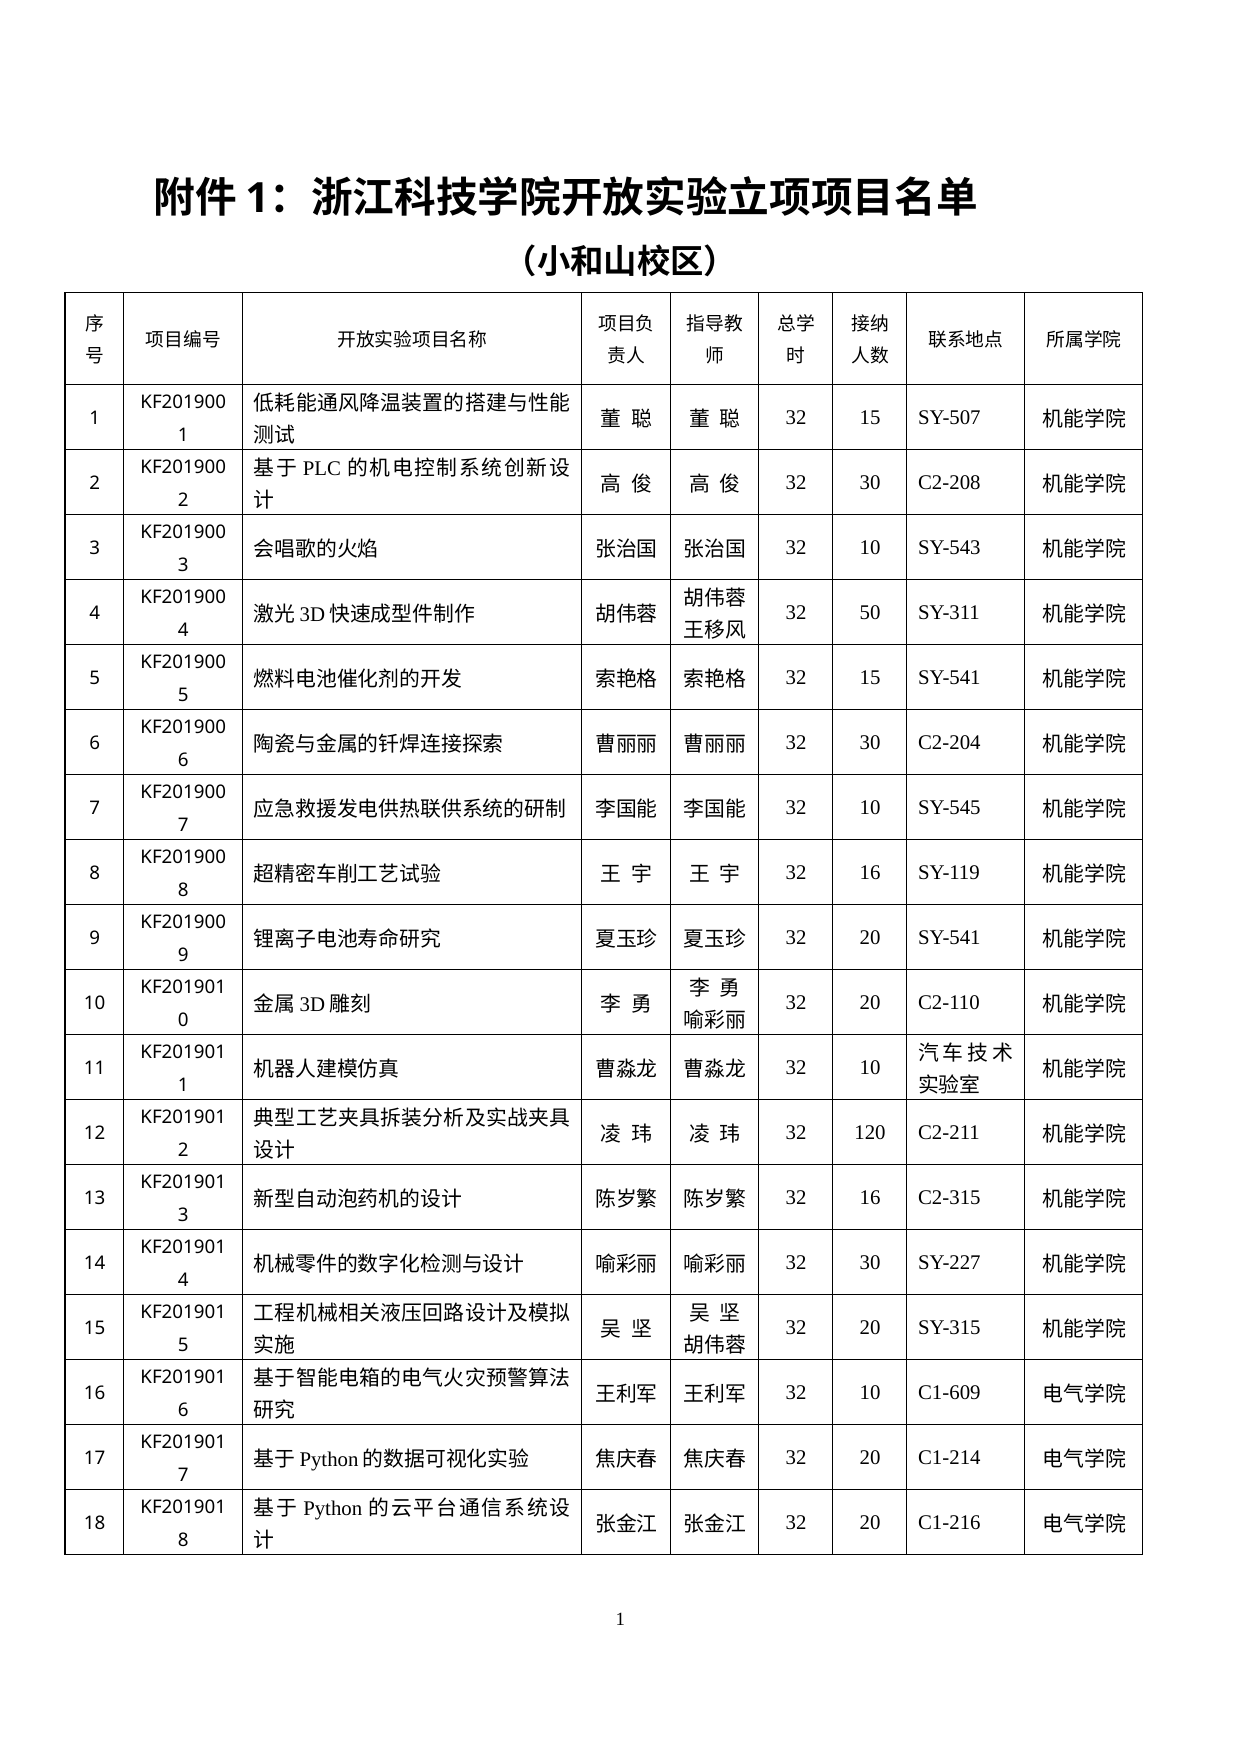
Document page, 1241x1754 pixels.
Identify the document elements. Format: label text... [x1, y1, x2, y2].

table_cell C2-204 [907, 710, 1024, 774]
table_cell C1-216 [907, 1490, 1024, 1554]
table_cell 20 [833, 1295, 906, 1359]
table_cell 张金江 [671, 1490, 758, 1554]
table_cell 基于Python的云平台通信系统设计 [243, 1490, 581, 1554]
table_cell 9 [66, 905, 123, 969]
table_cell 30 [833, 1230, 906, 1294]
table_cell 32 [759, 450, 832, 514]
table_cell 基于PLC的机电控制系统创新设计 [243, 450, 581, 514]
table_cell 机械零件的数字化检测与设计 [243, 1230, 581, 1294]
table_cell KF2019010 [124, 970, 242, 1034]
table_cell 陶瓷与金属的钎焊连接探索 [243, 710, 581, 774]
table_cell 低耗能通风降温装置的搭建与性能测试 [243, 385, 581, 449]
table_cell 王利军 [671, 1360, 758, 1424]
table_cell 20 [833, 905, 906, 969]
table_cell 曹淼龙 [671, 1035, 758, 1099]
text （小和山校区） [153, 227, 1087, 292]
table_cell 20 [833, 970, 906, 1034]
table_cell 典型工艺夹具拆装分析及实战夹具设计 [243, 1100, 581, 1164]
table_cell 32 [759, 840, 832, 904]
table_cell KF2019017 [124, 1425, 242, 1489]
table_cell 王 宇 [671, 840, 758, 904]
table_cell 基于智能电箱的电气火灾预警算法研究 [243, 1360, 581, 1424]
table_cell 王 宇 [582, 840, 670, 904]
table_cell 机能学院 [1025, 385, 1142, 449]
table_cell 夏玉珍 [671, 905, 758, 969]
table_cell 32 [759, 1165, 832, 1229]
table_cell KF2019002 [124, 450, 242, 514]
table_cell C2-211 [907, 1100, 1024, 1164]
table_cell 4 [66, 580, 123, 644]
table_cell 凌 玮 [671, 1100, 758, 1164]
table_cell 机能学院 [1025, 905, 1142, 969]
table_cell KF2019015 [124, 1295, 242, 1359]
table_cell SY-507 [907, 385, 1024, 449]
table_cell 32 [759, 1100, 832, 1164]
table_cell 16 [833, 840, 906, 904]
table_cell 李 勇喻彩丽 [671, 970, 758, 1034]
table_cell C2-315 [907, 1165, 1024, 1229]
table_cell 机能学院 [1025, 1295, 1142, 1359]
table_header 接纳人数 [833, 293, 906, 384]
table_cell 15 [66, 1295, 123, 1359]
table_cell 20 [833, 1490, 906, 1554]
table_cell 胡伟蓉王移风 [671, 580, 758, 644]
table_cell 焦庆春 [671, 1425, 758, 1489]
table_cell 胡伟蓉 [582, 580, 670, 644]
table_cell 董 聪 [671, 385, 758, 449]
table_cell SY-543 [907, 515, 1024, 579]
table_cell SY-227 [907, 1230, 1024, 1294]
table_cell 32 [759, 1295, 832, 1359]
table_cell KF2019008 [124, 840, 242, 904]
table_cell 机能学院 [1025, 645, 1142, 709]
table_cell 会唱歌的火焰 [243, 515, 581, 579]
table_cell 11 [66, 1035, 123, 1099]
table_cell 机能学院 [1025, 450, 1142, 514]
table_cell 应急救援发电供热联供系统的研制 [243, 775, 581, 839]
table_cell C2-110 [907, 970, 1024, 1034]
table_cell 王利军 [582, 1360, 670, 1424]
table_cell 30 [833, 710, 906, 774]
table_cell 张金江 [582, 1490, 670, 1554]
table_cell 金属3D雕刻 [243, 970, 581, 1034]
table_cell 李国能 [671, 775, 758, 839]
table_cell 张治国 [671, 515, 758, 579]
table_cell 电气学院 [1025, 1490, 1142, 1554]
table_cell 汽车技术实验室 [907, 1035, 1024, 1099]
table_cell KF2019006 [124, 710, 242, 774]
table_cell KF2019009 [124, 905, 242, 969]
table_cell 32 [759, 710, 832, 774]
table_cell 120 [833, 1100, 906, 1164]
table_cell 机能学院 [1025, 970, 1142, 1034]
table_cell 32 [759, 1425, 832, 1489]
table_cell 机能学院 [1025, 710, 1142, 774]
table_cell 董 聪 [582, 385, 670, 449]
table_cell 机能学院 [1025, 580, 1142, 644]
table_header 开放实验项目名称 [243, 293, 581, 384]
table_cell 10 [833, 515, 906, 579]
table_cell 曹淼龙 [582, 1035, 670, 1099]
table_cell 索艳格 [671, 645, 758, 709]
table_cell KF2019001 [124, 385, 242, 449]
table_cell 夏玉珍 [582, 905, 670, 969]
table_cell 超精密车削工艺试验 [243, 840, 581, 904]
table_cell C1-214 [907, 1425, 1024, 1489]
table_cell 32 [759, 905, 832, 969]
table_cell 32 [759, 580, 832, 644]
table_cell 电气学院 [1025, 1425, 1142, 1489]
table_cell 焦庆春 [582, 1425, 670, 1489]
table_cell 电气学院 [1025, 1360, 1142, 1424]
table_cell 10 [833, 1035, 906, 1099]
table_header 所属学院 [1025, 293, 1142, 384]
table_cell 吴 坚 [582, 1295, 670, 1359]
table_cell 索艳格 [582, 645, 670, 709]
table_cell 陈岁繁 [671, 1165, 758, 1229]
table_cell 凌 玮 [582, 1100, 670, 1164]
table_cell 3 [66, 515, 123, 579]
table_cell 机能学院 [1025, 1165, 1142, 1229]
table_cell 18 [66, 1490, 123, 1554]
table_cell KF2019016 [124, 1360, 242, 1424]
table_cell 50 [833, 580, 906, 644]
table_cell 机能学院 [1025, 840, 1142, 904]
table_cell KF2019003 [124, 515, 242, 579]
table_cell 机能学院 [1025, 1100, 1142, 1164]
table_header 项目负责人 [582, 293, 670, 384]
table_cell 高 俊 [582, 450, 670, 514]
table_cell 32 [759, 1230, 832, 1294]
table_cell 13 [66, 1165, 123, 1229]
table_cell KF2019013 [124, 1165, 242, 1229]
table_cell 机能学院 [1025, 1230, 1142, 1294]
table_header 序号 [66, 293, 123, 384]
table_cell 1 [66, 385, 123, 449]
table_cell KF2019018 [124, 1490, 242, 1554]
table_cell C1-609 [907, 1360, 1024, 1424]
table_cell 32 [759, 775, 832, 839]
table_cell 32 [759, 385, 832, 449]
table_header 项目编号 [124, 293, 242, 384]
table_cell 17 [66, 1425, 123, 1489]
table_cell SY-545 [907, 775, 1024, 839]
table_cell KF2019004 [124, 580, 242, 644]
table_cell 12 [66, 1100, 123, 1164]
table_cell 14 [66, 1230, 123, 1294]
table_cell 李 勇 [582, 970, 670, 1034]
table_cell 曹丽丽 [582, 710, 670, 774]
table_cell KF2019011 [124, 1035, 242, 1099]
table_cell 32 [759, 1360, 832, 1424]
table_cell 喻彩丽 [671, 1230, 758, 1294]
table_cell 10 [66, 970, 123, 1034]
table_cell SY-541 [907, 905, 1024, 969]
table_cell 机能学院 [1025, 1035, 1142, 1099]
text 附件1：浙江科技学院开放实验立项项目名单 [153, 162, 1087, 227]
table_cell 5 [66, 645, 123, 709]
table_cell 吴 坚胡伟蓉 [671, 1295, 758, 1359]
table_cell 32 [759, 515, 832, 579]
table_cell 基于Python的数据可视化实验 [243, 1425, 581, 1489]
table_cell 陈岁繁 [582, 1165, 670, 1229]
table_cell 30 [833, 450, 906, 514]
table_cell 6 [66, 710, 123, 774]
table_cell 张治国 [582, 515, 670, 579]
table_cell 锂离子电池寿命研究 [243, 905, 581, 969]
table_cell 7 [66, 775, 123, 839]
table_header 指导教师 [671, 293, 758, 384]
table_cell SY-311 [907, 580, 1024, 644]
table_header 联系地点 [907, 293, 1024, 384]
table_cell SY-315 [907, 1295, 1024, 1359]
table_cell 16 [833, 1165, 906, 1229]
table_cell 新型自动泡药机的设计 [243, 1165, 581, 1229]
table_cell 机能学院 [1025, 515, 1142, 579]
table_cell 32 [759, 645, 832, 709]
table_cell SY-541 [907, 645, 1024, 709]
table_cell SY-119 [907, 840, 1024, 904]
table_cell 2 [66, 450, 123, 514]
table_header 总学时 [759, 293, 832, 384]
table_cell 10 [833, 1360, 906, 1424]
table_cell 10 [833, 775, 906, 839]
table_cell 燃料电池催化剂的开发 [243, 645, 581, 709]
table_cell 曹丽丽 [671, 710, 758, 774]
table_cell 20 [833, 1425, 906, 1489]
table_cell 激光3D快速成型件制作 [243, 580, 581, 644]
table_cell 高 俊 [671, 450, 758, 514]
table_cell 工程机械相关液压回路设计及模拟实施 [243, 1295, 581, 1359]
table_cell 16 [66, 1360, 123, 1424]
table_cell 32 [759, 970, 832, 1034]
table_cell 32 [759, 1490, 832, 1554]
table_cell KF2019012 [124, 1100, 242, 1164]
table_cell KF2019007 [124, 775, 242, 839]
table_cell KF2019014 [124, 1230, 242, 1294]
table_cell 15 [833, 645, 906, 709]
table_cell 15 [833, 385, 906, 449]
table_cell 机器人建模仿真 [243, 1035, 581, 1099]
table_cell 李国能 [582, 775, 670, 839]
table_cell 32 [759, 1035, 832, 1099]
table_cell 喻彩丽 [582, 1230, 670, 1294]
table_cell C2-208 [907, 450, 1024, 514]
table_cell 8 [66, 840, 123, 904]
table_cell 机能学院 [1025, 775, 1142, 839]
table_cell KF2019005 [124, 645, 242, 709]
